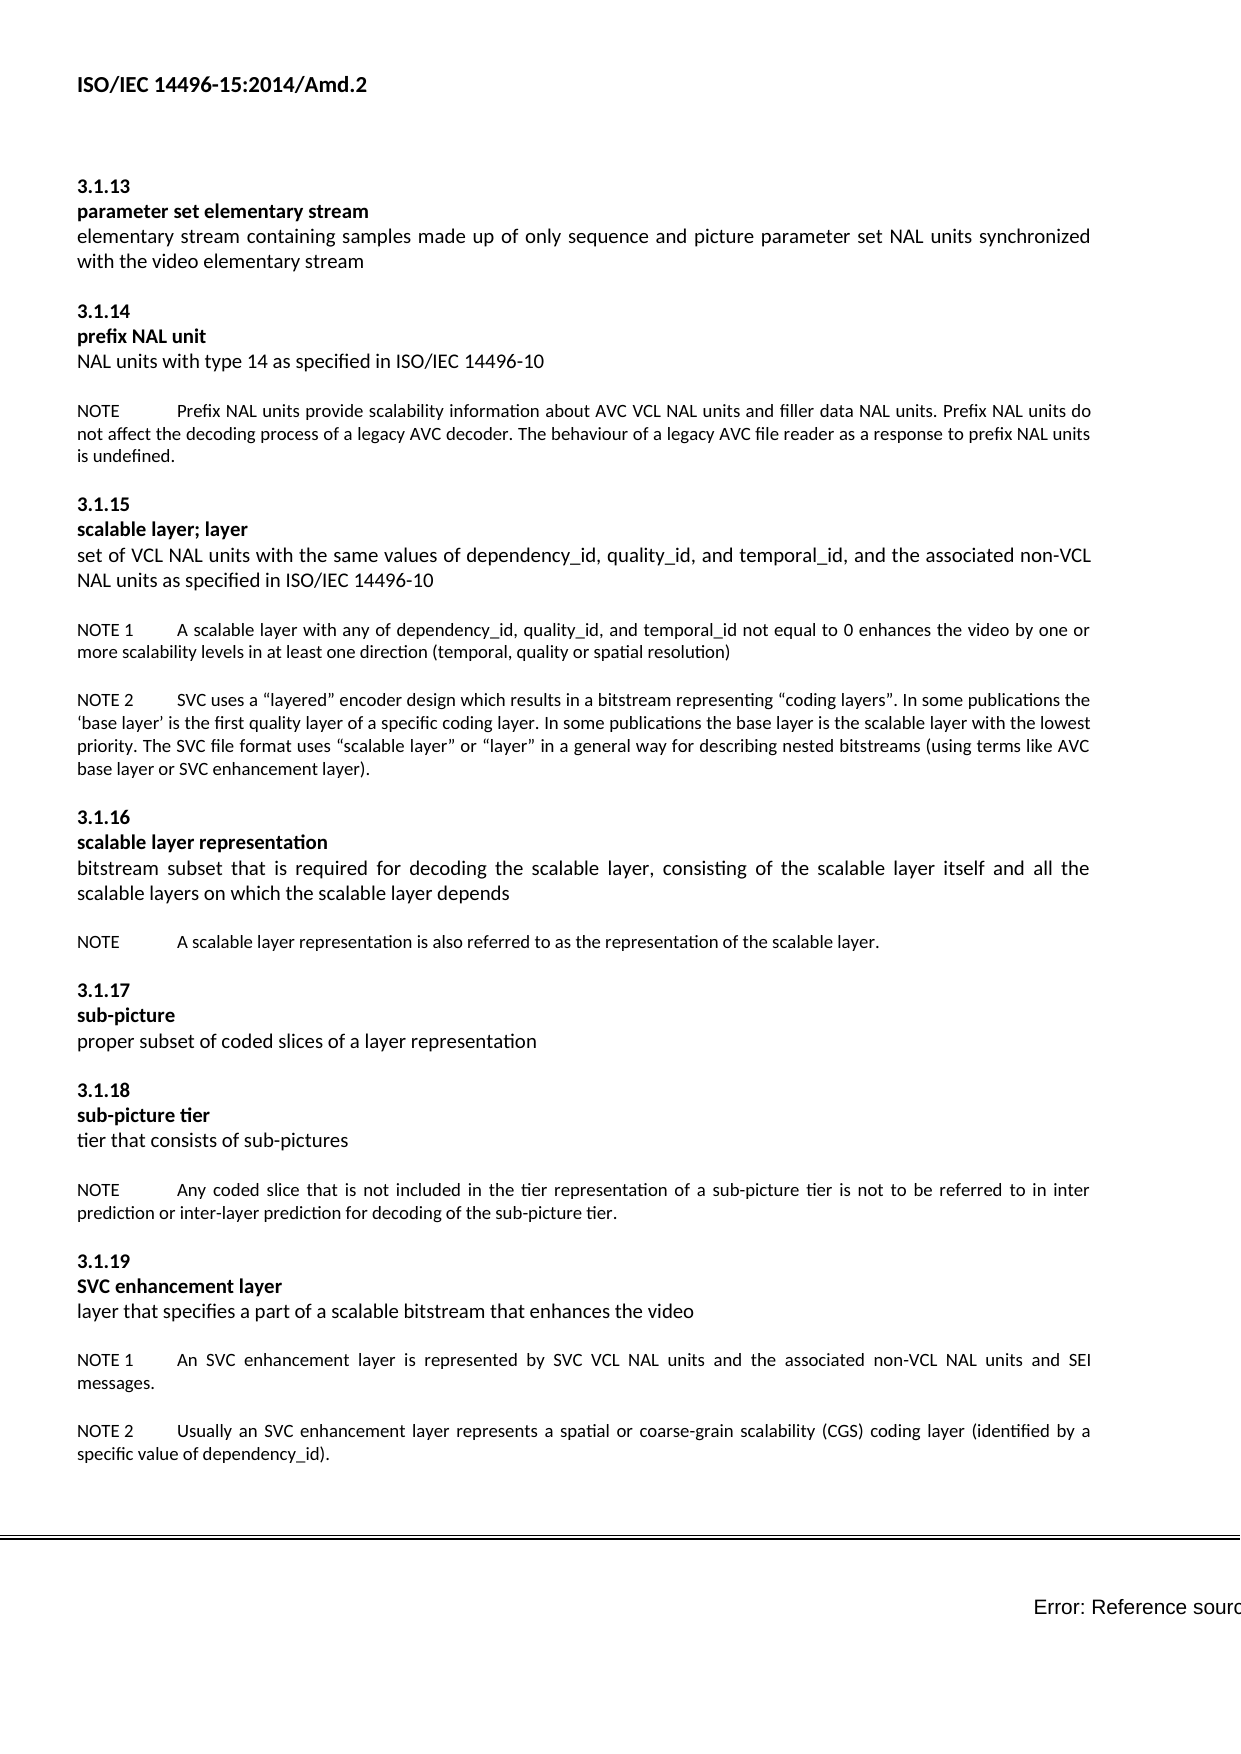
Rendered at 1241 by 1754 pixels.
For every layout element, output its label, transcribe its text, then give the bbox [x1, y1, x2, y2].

text NOTE Prefix NAL units provide scalability information about AVC VCL NAL units and filler data NAL units. Prefix NAL units do not affect the decoding process of a legacy AVC decoder. The behaviour of a legacy AVC file reader as a response to prefix NAL units is undefined. [77, 399, 1092, 468]
text scalable layer representation [77, 829, 1092, 855]
text elementary stream containing samples made up of only sequence and picture parameter set NAL units synchronized with the video elementary stream [77, 223, 1092, 274]
text NOTE A scalable layer representation is also referred to as the representation of the scalable layer. [77, 931, 1092, 953]
text NOTE 1 An SVC enhancement layer is represented by SVC VCL NAL units and the associated non-VCL NAL units and SEI messages. [77, 1349, 1092, 1394]
text NOTE 1 A scalable layer with any of dependency_id, quality_id, and temporal_id not equal to 0 enhances the video by one or more scalability levels in at least one direction (temporal, quality or spatial resolution) [77, 618, 1092, 664]
text NOTE Any coded slice that is not included in the tier representation of a sub-picture tier is not to be referred to in inter prediction or inter-layer prediction for decoding of the sub-picture tier. [77, 1178, 1092, 1224]
text sub-picture [77, 1002, 1092, 1028]
text bitstream subset that is required for decoding the scalable layer, consisting of the scalable layer itself and all the scalable layers on which the scalable layer depends [77, 855, 1092, 906]
text SVC enhancement layer [77, 1273, 1092, 1298]
text tier that consists of sub-pictures [77, 1128, 1092, 1153]
text sub-picture tier [77, 1102, 1092, 1128]
text proper subset of coded slices of a layer representation [77, 1028, 1092, 1053]
text prefix NAL unit [77, 323, 1092, 348]
text NAL units with type 14 as specified in ISO/IEC 14496-10 [77, 348, 1092, 374]
text layer that specifies a part of a scalable bitstream that enhances the video [77, 1298, 1092, 1324]
text scalable layer; layer [77, 517, 1092, 542]
text NOTE 2 Usually an SVC enhancement layer represents a spatial or coarse-grain scalability (CGS) coding layer (identified by a specific value of dependency_id). [77, 1419, 1092, 1465]
text set of VCL NAL units with the same values of dependency_id, quality_id, and temporal_id, and the associated non-VCL NAL units as specified in ISO/IEC 14496-10 [77, 542, 1092, 593]
text parameter set elementary stream [77, 198, 1092, 223]
text NOTE 2 SVC uses a “layered” encoder design which results in a bitstream representing “coding layers”. In some publications the ‘base layer’ is the first quality layer of a specific coding layer. In some publications the base layer is the scalable layer with the lowest priority. The SVC file format uses “scalable layer” or “layer” in a general way for describing nested bitstreams (using terms like AVC base layer or SVC enhancement layer). [77, 689, 1092, 780]
